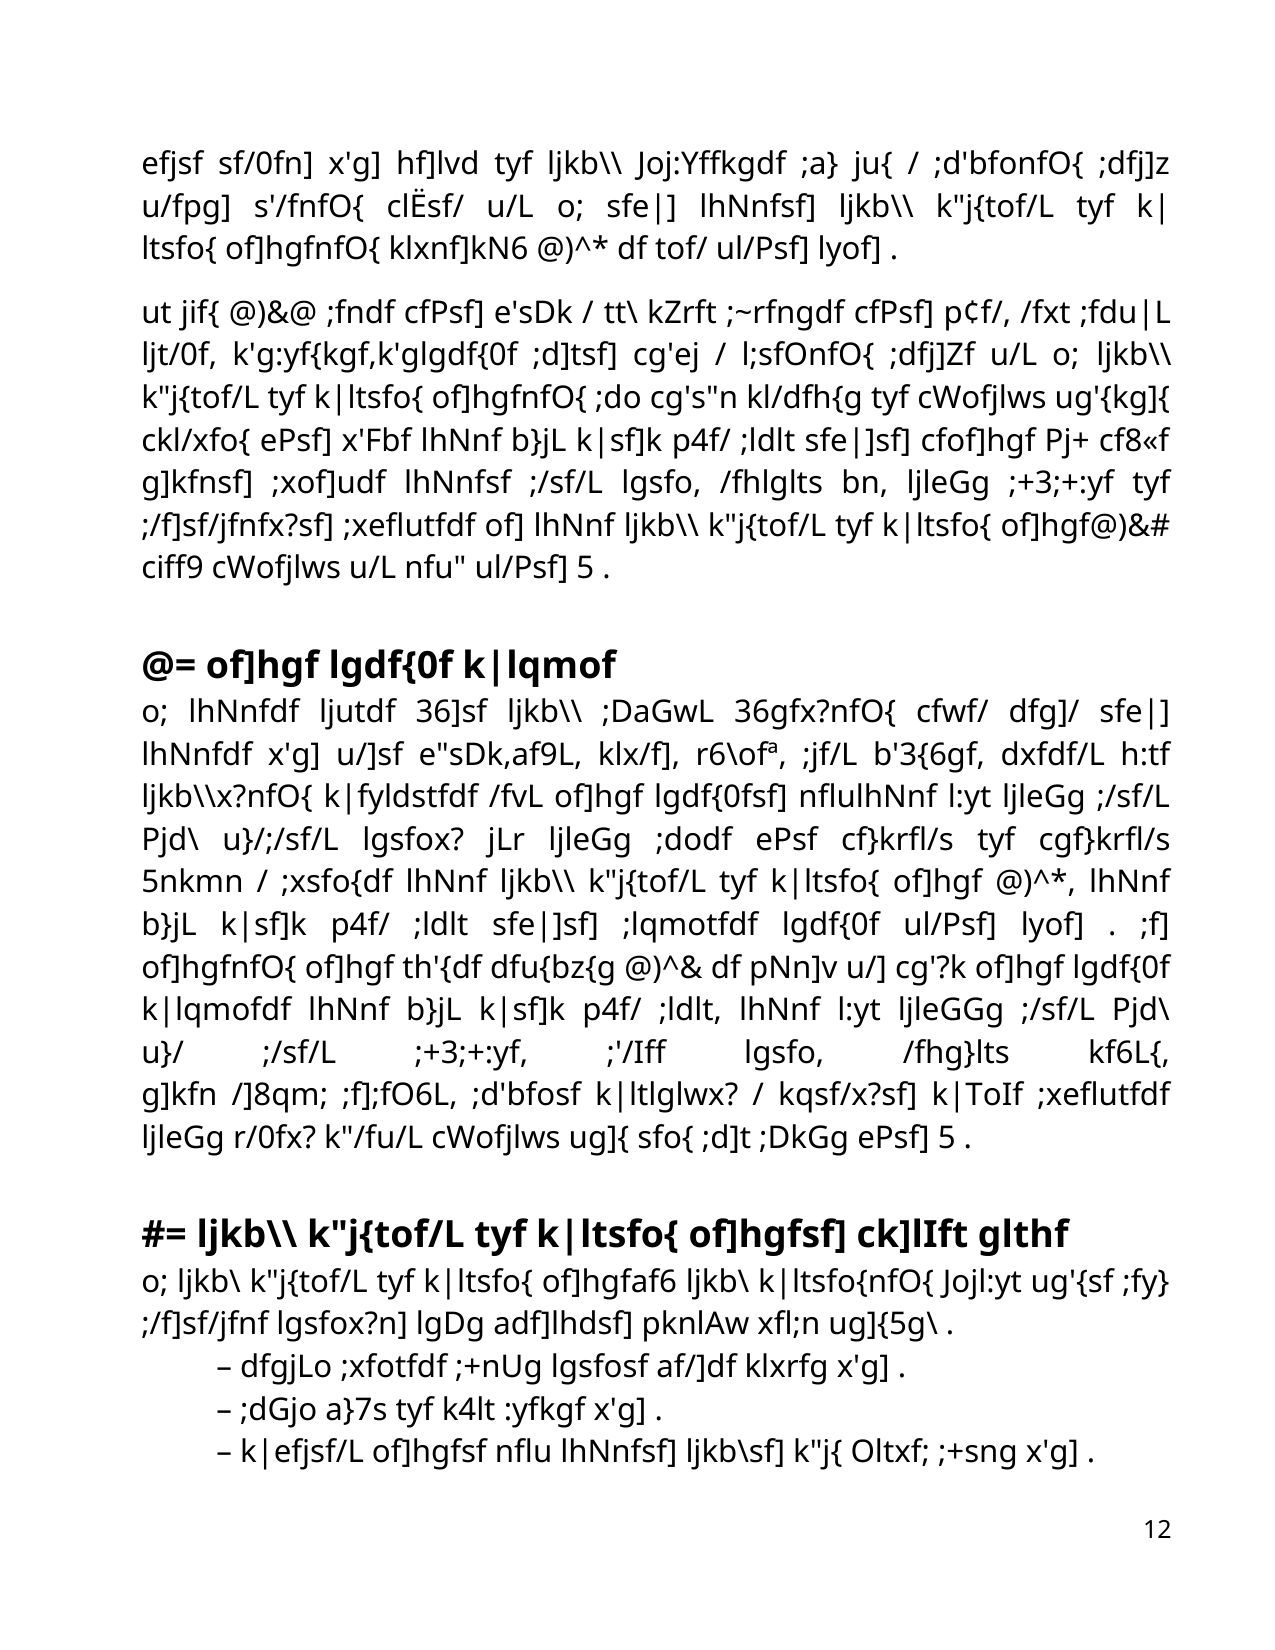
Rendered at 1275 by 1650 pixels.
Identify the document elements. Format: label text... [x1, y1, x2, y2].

text – ;dGjo a}7s tyf k4lt :yfkgf x'g] . [141, 1386, 1171, 1429]
subtitle @= of]hgf lgdf{0f k|lqmof [141, 638, 1171, 689]
subtitle #= ljkb\\ k"j{tof/L tyf k|ltsfo{ of]hgfsf] ck]lIft glthf [141, 1208, 1171, 1259]
text – k|efjsf/L of]hgfsf nflu lhNnfsf] ljkb\sf] k"j{ Oltxf; ;+sng x'g] . [141, 1429, 1171, 1472]
text – dfgjLo ;xfotfdf ;+nUg lgsfosf af/]df klxrfg x'g] . [141, 1344, 1171, 1386]
text o; ljkb\ k"j{tof/L tyf k|ltsfo{ of]hgfaf6 ljkb\ k|ltsfo{nfO{ Jojl:yt ug'{sf ;fy} ;/f]sf/jfnf lgsfox?n] lgDg adf]lhdsf] pknlAw xfl;n ug]{5g\ . [141, 1259, 1171, 1344]
text ut jif{ @)&@ ;fndf cfPsf] e'sDk / tt\ kZrft ;~rfngdf cfPsf] p¢f/, /fxt ;fdu|L ljt/0f, k'g:yf{kgf,k'glgdf{0f ;d]tsf] cg'ej / l;sfOnfO{ ;dfj]Zf u/L o; ljkb\\ k"j{tof/L tyf k|ltsfo{ of]hgfnfO{ ;do cg's"n kl/dfh{g tyf cWofjlws ug'{kg]{ ckl/xfo{ ePsf] x'Fbf lhNnf b}jL k|sf]k p4f/ ;ldlt sfe|]sf] cfof]hgf Pj+ cf8«f g]kfnsf] ;xof]udf lhNnfsf ;/sf/L lgsfo, /fhlglts bn, ljleGg ;+3;+:yf tyf ;/f]sf/jfnfx?sf] ;xeflutfdf of] lhNnf ljkb\\ k"j{tof/L tyf k|ltsfo{ of]hgf@)&# ciff9 cWofjlws u/L nfu" ul/Psf] 5 . [141, 290, 1171, 588]
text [141, 141, 1171, 269]
text o; lhNnfdf ljutdf 36]sf ljkb\\ ;DaGwL 36gfx?nfO{ cfwf/ dfg]/ sfe|] lhNnfdf x'g] u/]sf e"sDk,af9L, klx/f], r6\ofª, ;jf/L b'3{6gf, dxfdf/L h:tf ljkb\\x?nfO{ k|fyldstfdf /fvL of]hgf lgdf{0fsf] nflulhNnf l:yt ljleGg ;/sf/L Pjd\ u}/;/sf/L lgsfox? jLr ljleGg ;dodf ePsf cf}krfl/s tyf cgf}krfl/s 5nkmn / ;xsfo{df lhNnf ljkb\\ k"j{tof/L tyf k|ltsfo{ of]hgf @)^*, lhNnf b}jL k|sf]k p4f/ ;ldlt sfe|]sf] ;lqmotfdf lgdf{0f ul/Psf] lyof] . ;f] of]hgfnfO{ of]hgf th'{df dfu{bz{g @)^& df pNn]v u/] cg'?k of]hgf lgdf{0f k|lqmofdf lhNnf b}jL k|sf]k p4f/ ;ldlt, lhNnf l:yt ljleGGg ;/sf/L Pjd\ u}/ ;/sf/L ;+3;+:yf, ;'/Iff lgsfo, /fhg}lts kf6L{, g]kfn /]8qm; ;f];fO6L, ;d'bfosf k|ltlglwx? / kqsf/x?sf] k|ToIf ;xeflutfdf ljleGg r/0fx? k"/fu/L cWofjlws ug]{ sfo{ ;d]t ;DkGg ePsf] 5 . [141, 689, 1171, 1158]
